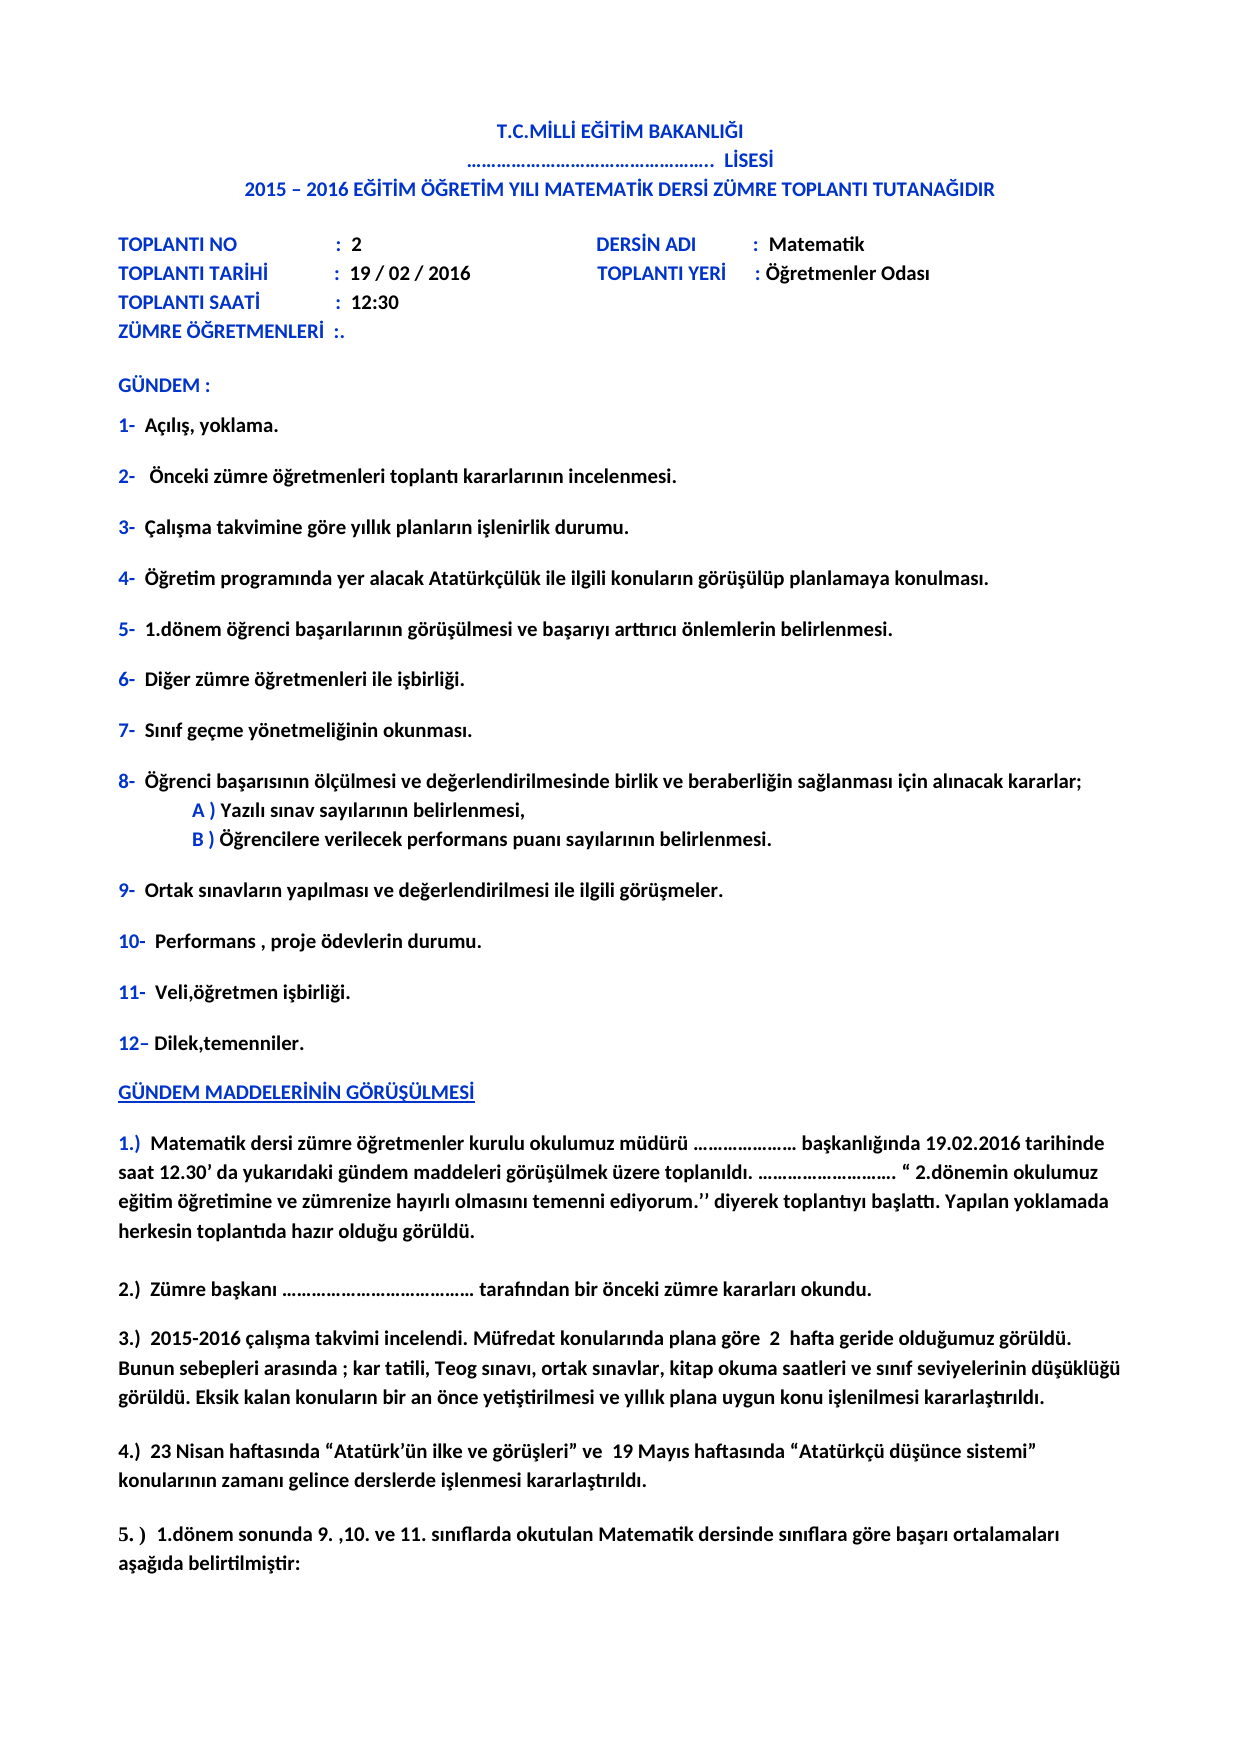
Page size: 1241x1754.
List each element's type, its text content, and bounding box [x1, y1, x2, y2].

text T.C.MİLLİ EĞİTİM BAKANLIĞI [118, 118, 1122, 143]
text TOPLANTI NO : 2 DERSİN ADI : Matematik [118, 231, 1122, 256]
text GÜNDEM MADDELERİNİN GÖRÜŞÜLMESİ [118, 1079, 1122, 1105]
text 4.) 23 Nisan haftasında “Atatürk’ün ilke ve görüşleri” ve 19 Mayıs haftasında “Atatürkçü düşünce sistemi” konularının zamanı gelince derslerde işlenmesi kararlaştırıldı. [118, 1438, 1122, 1493]
text 8- Öğrenci başarısının ölçülmesi ve değerlendirilmesinde birlik ve beraberliğin sağlanması için alınacak kararlar; [118, 768, 1122, 794]
text 12– Dilek,temenniler. [118, 1030, 1122, 1055]
text B ) Öğrencilere verilecek performans puanı sayılarının belirlenmesi. [118, 827, 1122, 852]
text 1.) Matematik dersi zümre öğretmenler kurulu okulumuz müdürü ………………… başkanlığında 19.02.2016 tarihinde saat 12.30’ da yukarıdaki gündem maddeleri görüşülmek üzere toplanıldı. ………………………. “ 2.dönemin okulumuz eğitim öğretimine ve zümrenize hayırlı olmasını temenni ediyorum.’’ diyerek toplantıyı başlattı. Yapılan yoklamada herkesin toplantıda hazır olduğu görüldü. [118, 1130, 1122, 1243]
text ZÜMRE ÖĞRETMENLERİ :. [118, 318, 1122, 344]
text 3- Çalışma takvimine göre yıllık planların işlenirlik durumu. [118, 514, 1122, 539]
text 7- Sınıf geçme yönetmeliğinin okunması. [118, 717, 1122, 743]
text A ) Yazılı sınav sayılarının belirlenmesi, [118, 797, 1122, 823]
text 11- Veli,öğretmen işbirliği. [118, 979, 1122, 1004]
text 2.) Zümre başkanı ………………………………… tarafından bir önceki zümre kararları okundu. [118, 1276, 1122, 1302]
text TOPLANTI TARİHİ : 19 / 02 / 2016 TOPLANTI YERİ : Öğretmenler Odası [118, 260, 1122, 286]
text TOPLANTI SAATİ : 12:30 [118, 289, 1122, 315]
text GÜNDEM : [118, 372, 1122, 397]
text 1- Açılış, yoklama. [118, 412, 1122, 438]
text 9- Ortak sınavların yapılması ve değerlendirilmesi ile ilgili görüşmeler. [118, 877, 1122, 903]
text 10- Performans , proje ödevlerin durumu. [118, 928, 1122, 954]
text ………………………………………….. LİSESİ [118, 147, 1122, 173]
text 5. ) 1.dönem sonunda 9. ,10. ve 11. sınıflarda okutulan Matematik dersinde sınıflara göre başarı ortalamaları aşağıda belirtilmiştir: [118, 1521, 1122, 1576]
text 4- Öğretim programında yer alacak Atatürkçülük ile ilgili konuların görüşülüp planlamaya konulması. [118, 565, 1122, 590]
text 2015 – 2016 EĞİTİM ÖĞRETİM YILI MATEMATİK DERSİ ZÜMRE TOPLANTI TUTANAĞIDIR [118, 176, 1122, 202]
text 6- Diğer zümre öğretmenleri ile işbirliği. [118, 667, 1122, 692]
text 3.) 2015-2016 çalışma takvimi incelendi. Müfredat konularında plana göre 2 hafta geride olduğumuz görüldü. Bunun sebepleri arasında ; kar tatili, Teog sınavı, ortak sınavlar, kitap okuma saatleri ve sınıf seviyelerinin düşüklüğü görüldü. Eksik kalan konuların bir an önce yetiştirilmesi ve yıllık plana uygun konu işlenilmesi kararlaştırıldı. [118, 1326, 1122, 1409]
text 2- Önceki zümre öğretmenleri toplantı kararlarının incelenmesi. [118, 463, 1122, 489]
text 5- 1.dönem öğrenci başarılarının görüşülmesi ve başarıyı arttırıcı önlemlerin belirlenmesi. [118, 616, 1122, 641]
